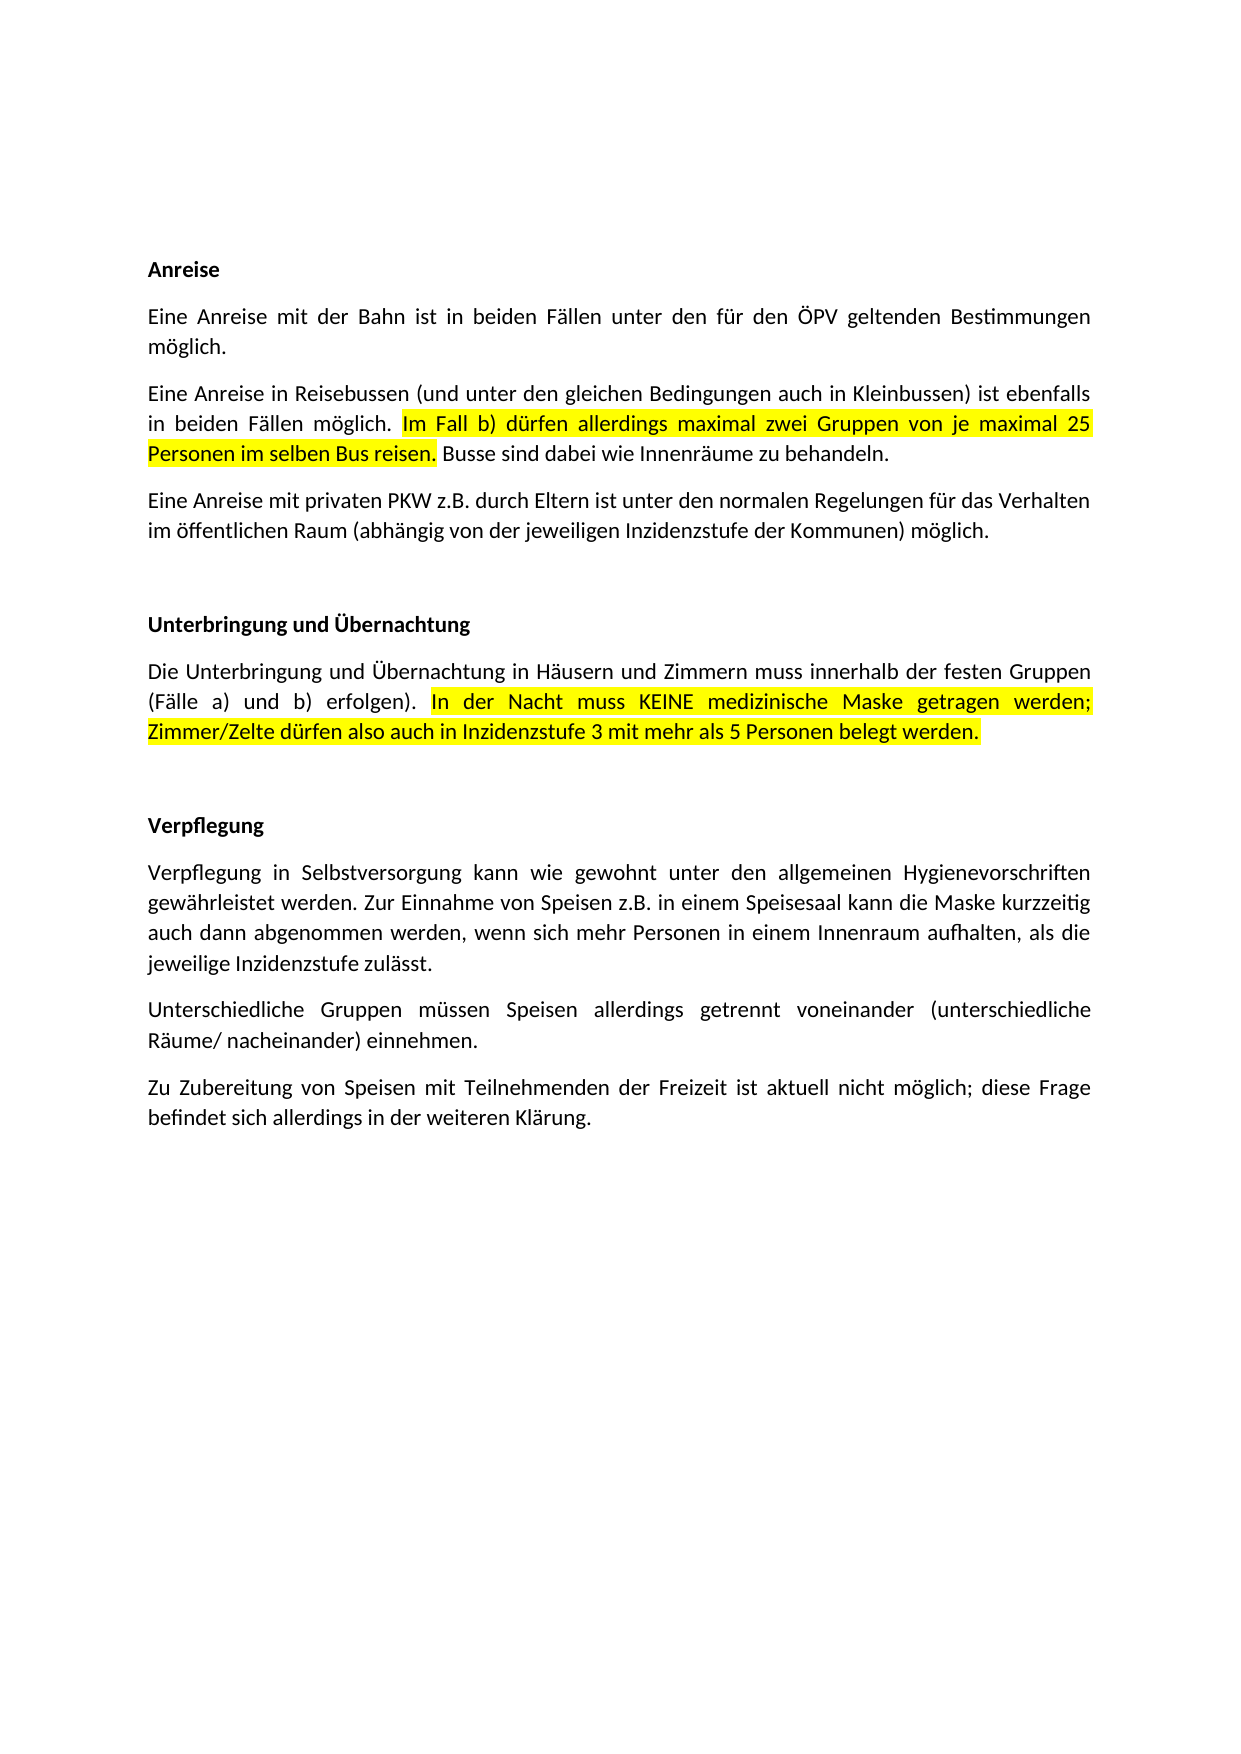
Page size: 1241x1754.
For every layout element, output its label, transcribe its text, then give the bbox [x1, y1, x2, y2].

text Anreise [148, 255, 1093, 283]
text Eine Anreise in Reisebussen (und unter den gleichen Bedingungen auch in Kleinbussen) ist ebenfalls in beiden Fällen möglich. Im Fall b) dürfen allerdings maximal zwei Gruppen von je maximal 25 Personen im selben Bus reisen. Busse sind dabei wie Innenräume zu behandeln. [148, 379, 1093, 467]
text Eine Anreise mit privaten PKW z.B. durch Eltern ist unter den normalen Regelungen für das Verhalten im öffentlichen Raum (abhängig von der jeweiligen Inzidenzstufe der Kommunen) möglich. [148, 486, 1093, 544]
text Eine Anreise mit der Bahn ist in beiden Fällen unter den für den ÖPV geltenden Bestimmungen möglich. [148, 302, 1093, 360]
text Verpflegung [148, 811, 1093, 839]
text Zu Zubereitung von Speisen mit Teilnehmenden der Freizeit ist aktuell nicht möglich; diese Frage befindet sich allerdings in der weiteren Klärung. [148, 1073, 1093, 1131]
text Unterschiedliche Gruppen müssen Speisen allerdings getrennt voneinander (unterschiedliche Räume/ nacheinander) einnehmen. [148, 996, 1093, 1054]
text Verpflegung in Selbstversorgung kann wie gewohnt unter den allgemeinen Hygienevorschriften gewährleistet werden. Zur Einnahme von Speisen z.B. in einem Speisesaal kann die Maske kurzzeitig auch dann abgenommen werden, wenn sich mehr Personen in einem Innenraum aufhalten, als die jeweilige Inzidenzstufe zulässt. [148, 858, 1093, 977]
text Unterbringung und Übernachtung [148, 610, 1093, 638]
text Die Unterbringung und Übernachtung in Häusern und Zimmern muss innerhalb der festen Gruppen (Fälle a) und b) erfolgen). In der Nacht muss KEINE medizinische Maske getragen werden; Zimmer/Zelte dürfen also auch in Inzidenzstufe 3 mit mehr als 5 Personen belegt werden. [148, 657, 1093, 745]
